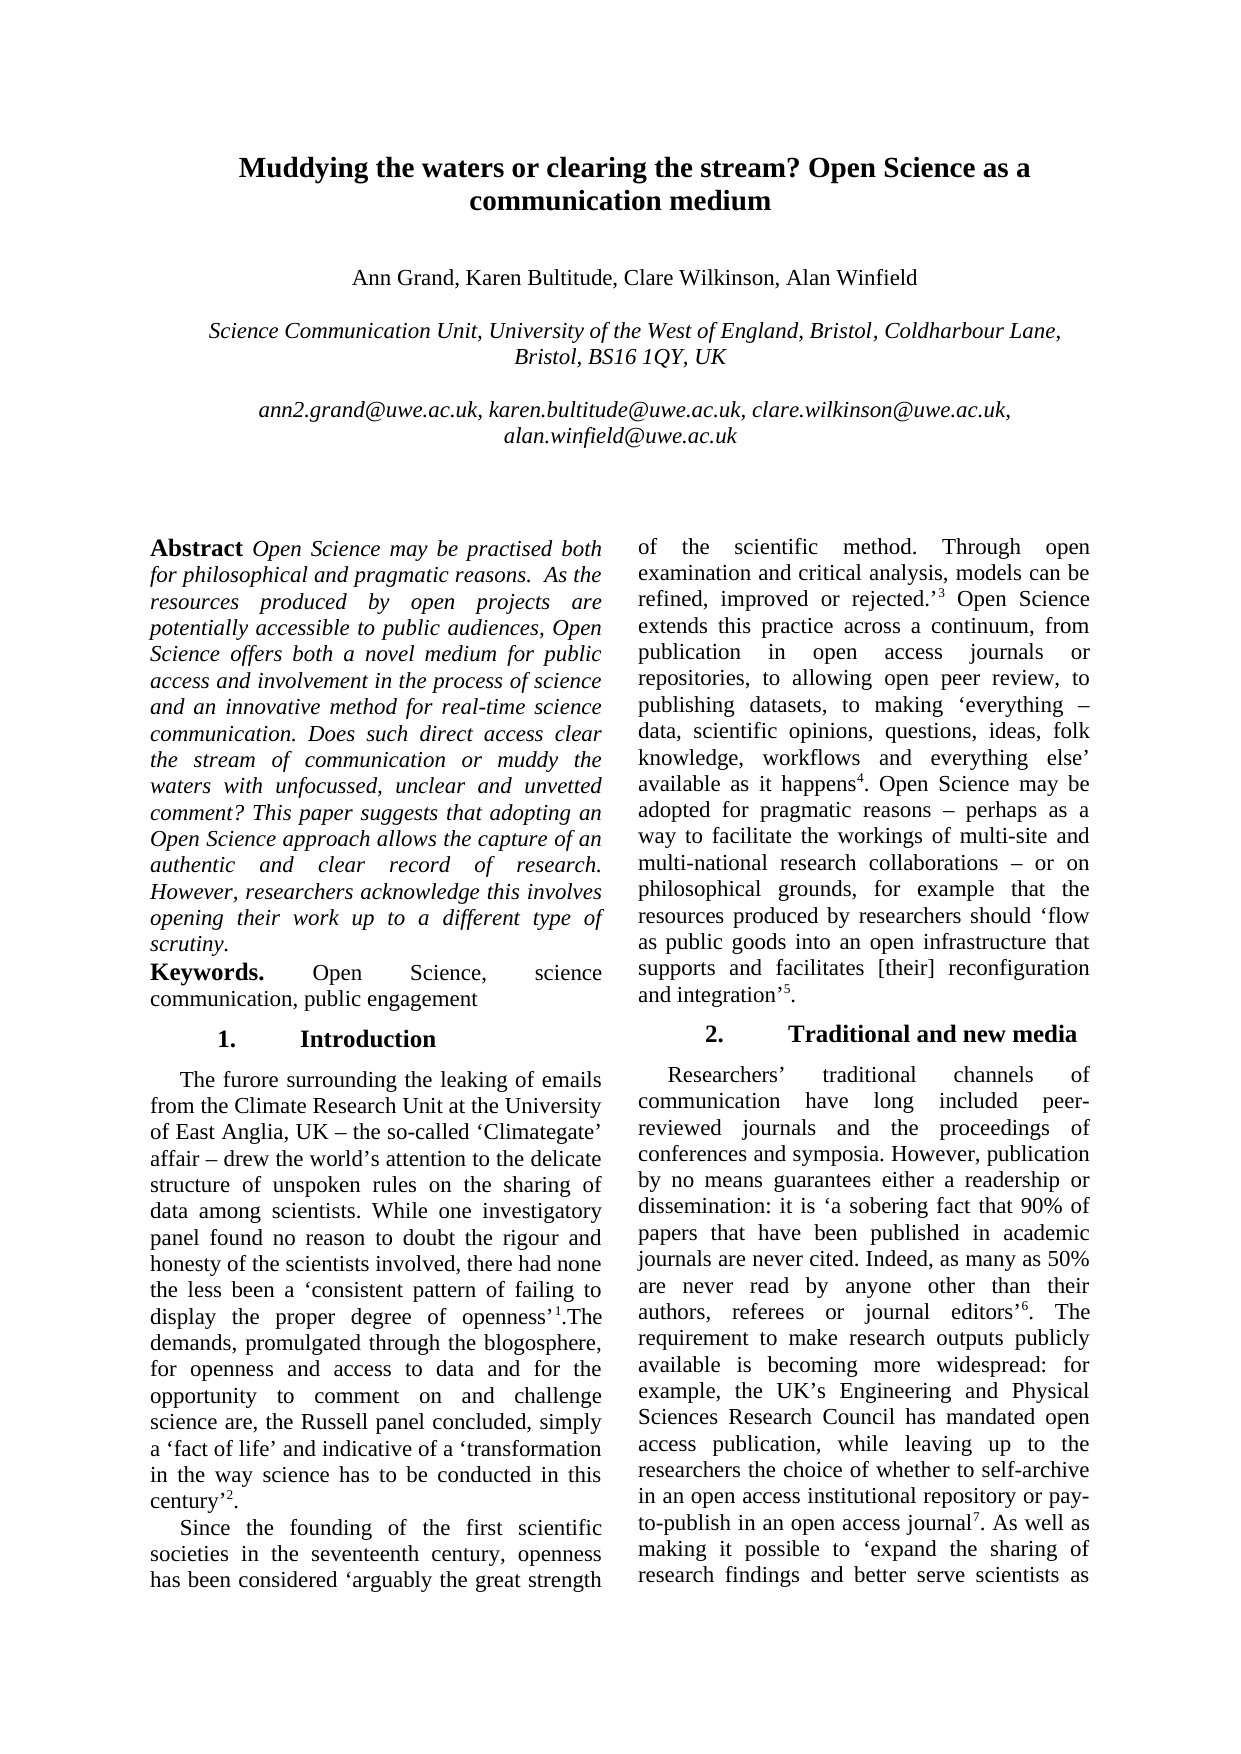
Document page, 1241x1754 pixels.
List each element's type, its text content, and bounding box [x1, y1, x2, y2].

text Introduction [187, 1024, 602, 1053]
text Ann Grand, Karen Bultitude, Clare Wilkinson, Alan Winfield [150, 264, 1090, 291]
text Since the founding of the first scientific societies in the seventeenth century, openness has been considered ‘arguably the great strength of the scientific method. Through open examination and critical analysis, models can be refined, improved or rejected.’ Open Science extends this practice across a continuum, from publication in open access journals or repositories, to allowing open peer review, to publishing datasets, to making ‘everything – data, scientific opinions, questions, ideas, folk knowledge, workflows and everything else’ available as it happens. Open Science may be adopted for pragmatic reasons – perhaps as a way to facilitate the workings of multi-site and multi-national research collaborations – or on philosophical grounds, for example that the resources produced by researchers should ‘flow as public goods into an open infrastructure that supports and facilitates [their] reconfiguration and integration’. [638, 533, 1090, 1007]
text Muddying the waters or clearing the stream? Open Science as a communication medium [150, 150, 1090, 217]
text Keywords. Open Science, science communication, public engagement [150, 957, 602, 1012]
text Abstract Open Science may be practised both for philosophical and pragmatic reasons. As the resources produced by open projects are potentially accessible to public audiences, Open Science offers both a novel medium for public access and involvement in the process of science and an innovative method for real-time science communication. Does such direct access clear the stream of communication or muddy the waters with unfocussed, unclear and unvetted comment? This paper suggests that adopting an Open Science approach allows the capture of an authentic and clear record of research. However, researchers acknowledge this involves opening their work up to a different type of scrutiny. [150, 533, 602, 957]
text Traditional and new media [675, 1019, 1090, 1048]
text The furore surrounding the leaking of emails from the Climate Research Unit at the University of East Anglia, UK – the so-called ‘Climategate’ affair – drew the world’s attention to the delicate structure of unspoken rules on the sharing of data among scientists. While one investigatory panel found no reason to doubt the rigour and honesty of the scientists involved, there had none the less been a ‘consistent pattern of failing to display the proper degree of openness’.The demands, promulgated through the blogosphere, for openness and access to data and for the opportunity to comment on and challenge science are, the Russell panel concluded, simply a ‘fact of life’ and indicative of a ‘transformation in the way science has to be conducted in this century’. [150, 1066, 602, 1514]
text ann2.grand@uwe.ac.uk, karen.bultitude@uwe.ac.uk, clare.wilkinson@uwe.ac.uk, alan.winfield@uwe.ac.uk [150, 396, 1090, 449]
text Science Communication Unit, University of the West of England, Bristol, Coldharbour Lane, Bristol, BS16 1QY, UK [150, 317, 1090, 370]
